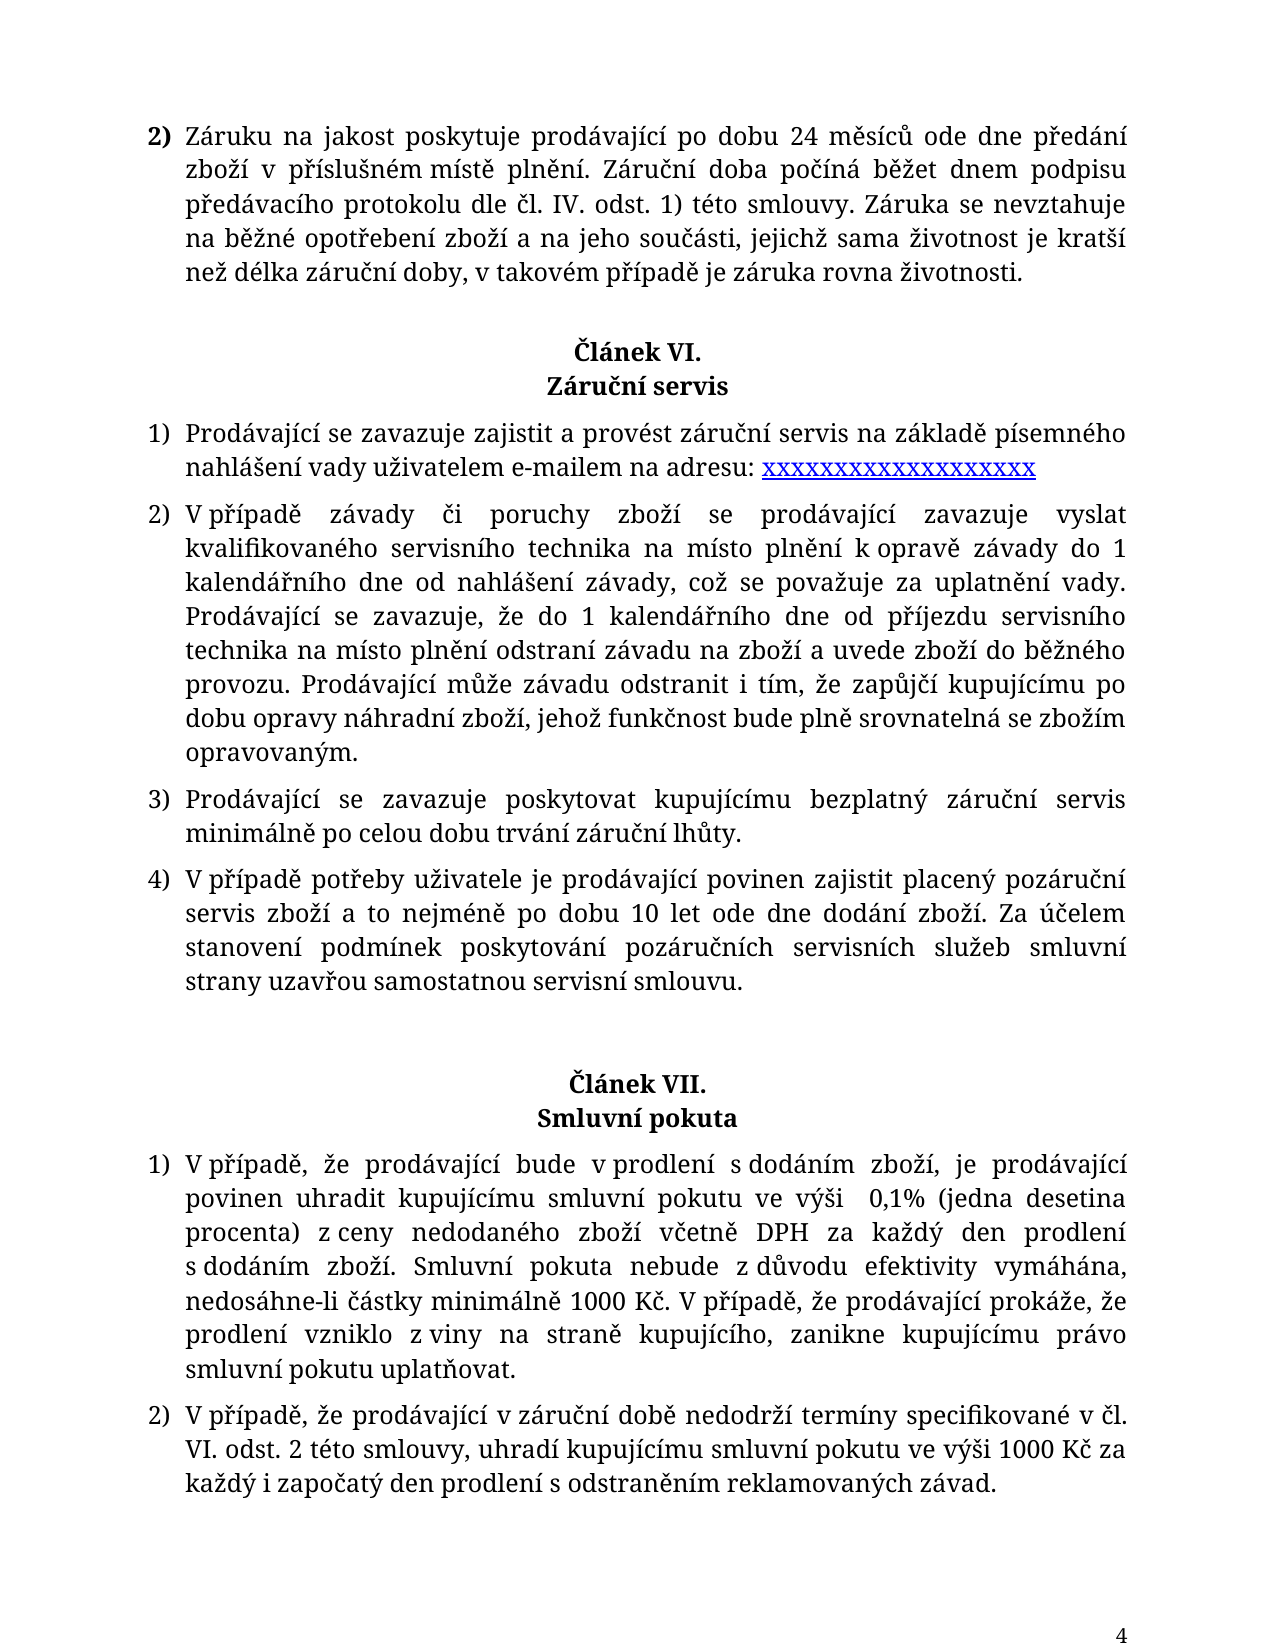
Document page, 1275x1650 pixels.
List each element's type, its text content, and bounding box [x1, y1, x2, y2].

text Článek VII. [148, 1066, 1127, 1100]
text Záruční servis [148, 369, 1127, 403]
list V případě, že prodávající bude v prodlení s dodáním zboží, je prodávající povinen uhradit kupujícímu smluvní pokutu ve výši 0,1% (jedna desetina procenta) z ceny nedodaného zboží včetně DPH za každý den prodlení s dodáním zboží. Smluvní pokuta nebude z důvodu efektivity vymáhána, nedosáhne-li částky minimálně 1000 Kč. V případě, že prodávající prokáže, že prodlení vzniklo z viny na straně kupujícího, zanikne kupujícímu právo smluvní pokutu uplatňovat. [148, 1147, 1127, 1385]
list Prodávající se zavazuje poskytovat kupujícímu bezplatný záruční servis minimálně po celou dobu trvání záruční lhůty. [148, 781, 1127, 849]
list Záruku na jakost poskytuje prodávající po dobu 24 měsíců ode dne předání zboží v příslušném místě plnění. Záruční doba počíná běžet dnem podpisu předávacího protokolu dle čl. IV. odst. 1) této smlouvy. Záruka se nevztahuje na běžné opotřebení zboží a na jeho součásti, jejichž sama životnost je kratší než délka záruční doby, v takovém případě je záruka rovna životnosti. [148, 118, 1127, 288]
list V případě potřeby uživatele je prodávající povinen zajistit placený pozáruční servis zboží a to nejméně po dobu 10 let ode dne dodání zboží. Za účelem stanovení podmínek poskytování pozáručních servisních služeb smluvní strany uzavřou samostatnou servisní smlouvu. [148, 862, 1127, 998]
list Prodávající se zavazuje zajistit a provést záruční servis na základě písemného nahlášení vady uživatelem e-mailem na adresu: xxxxxxxxxxxxxxxxxxx [148, 416, 1127, 484]
text Smluvní pokuta [148, 1100, 1127, 1134]
list V případě, že prodávající v záruční době nedodrží termíny specifikované v čl. VI. odst. 2 této smlouvy, uhradí kupujícímu smluvní pokutu ve výši 1000 Kč za každý i započatý den prodlení s odstraněním reklamovaných závad. [148, 1398, 1127, 1500]
list V případě závady či poruchy zboží se prodávající zavazuje vyslat kvalifikovaného servisního technika na místo plnění k opravě závady do 1 kalendářního dne od nahlášení závady, což se považuje za uplatnění vady. Prodávající se zavazuje, že do 1 kalendářního dne od příjezdu servisního technika na místo plnění odstraní závadu na zboží a uvede zboží do běžného provozu. Prodávající může závadu odstranit i tím, že zapůjčí kupujícímu po dobu opravy náhradní zboží, jehož funkčnost bude plně srovnatelná se zbožím opravovaným. [148, 496, 1127, 769]
text Článek VI. [148, 335, 1127, 369]
